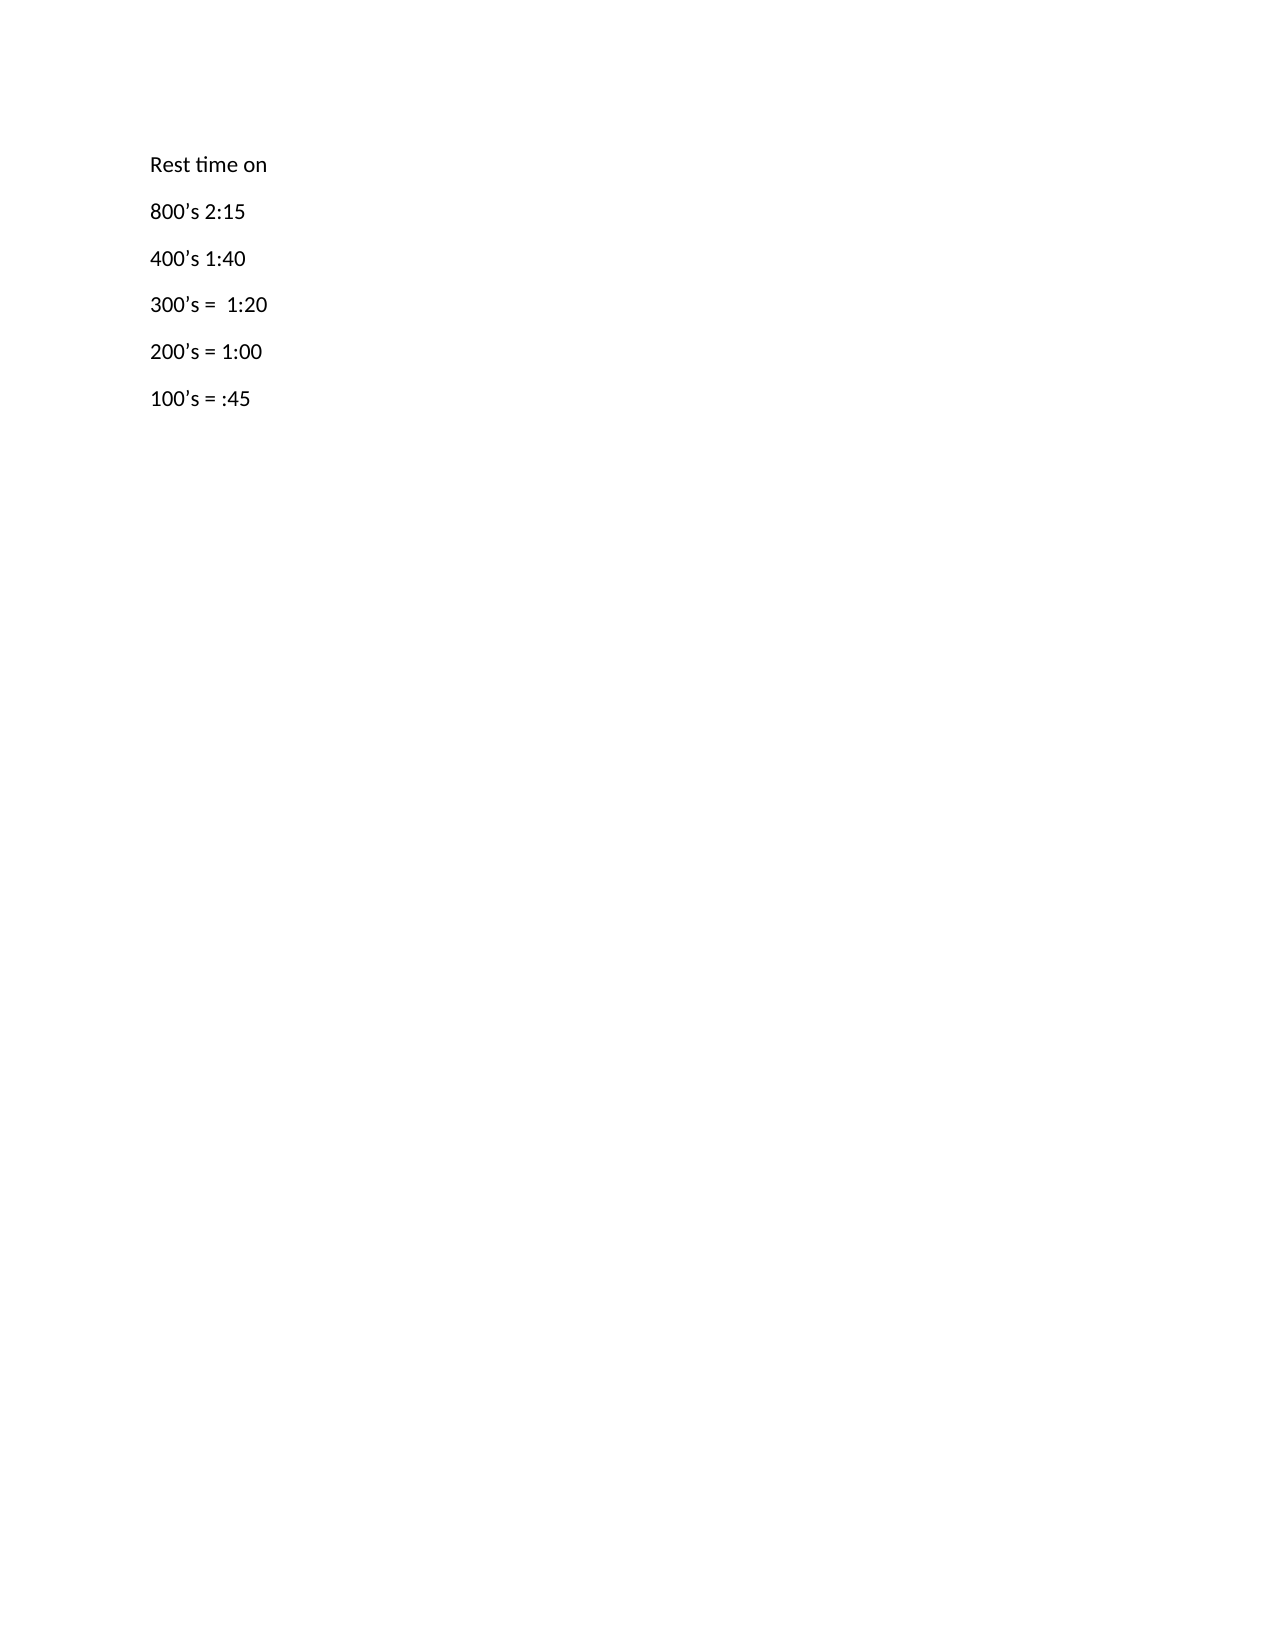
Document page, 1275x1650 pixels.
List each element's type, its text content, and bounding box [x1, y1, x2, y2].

text Rest time on [150, 150, 1125, 178]
text 400’s 1:40 [150, 244, 1125, 272]
text 800’s 2:15 [150, 197, 1125, 225]
text 100’s = :45 [150, 384, 1125, 412]
text 300’s = 1:20 [150, 291, 1125, 319]
text 200’s = 1:00 [150, 337, 1125, 366]
